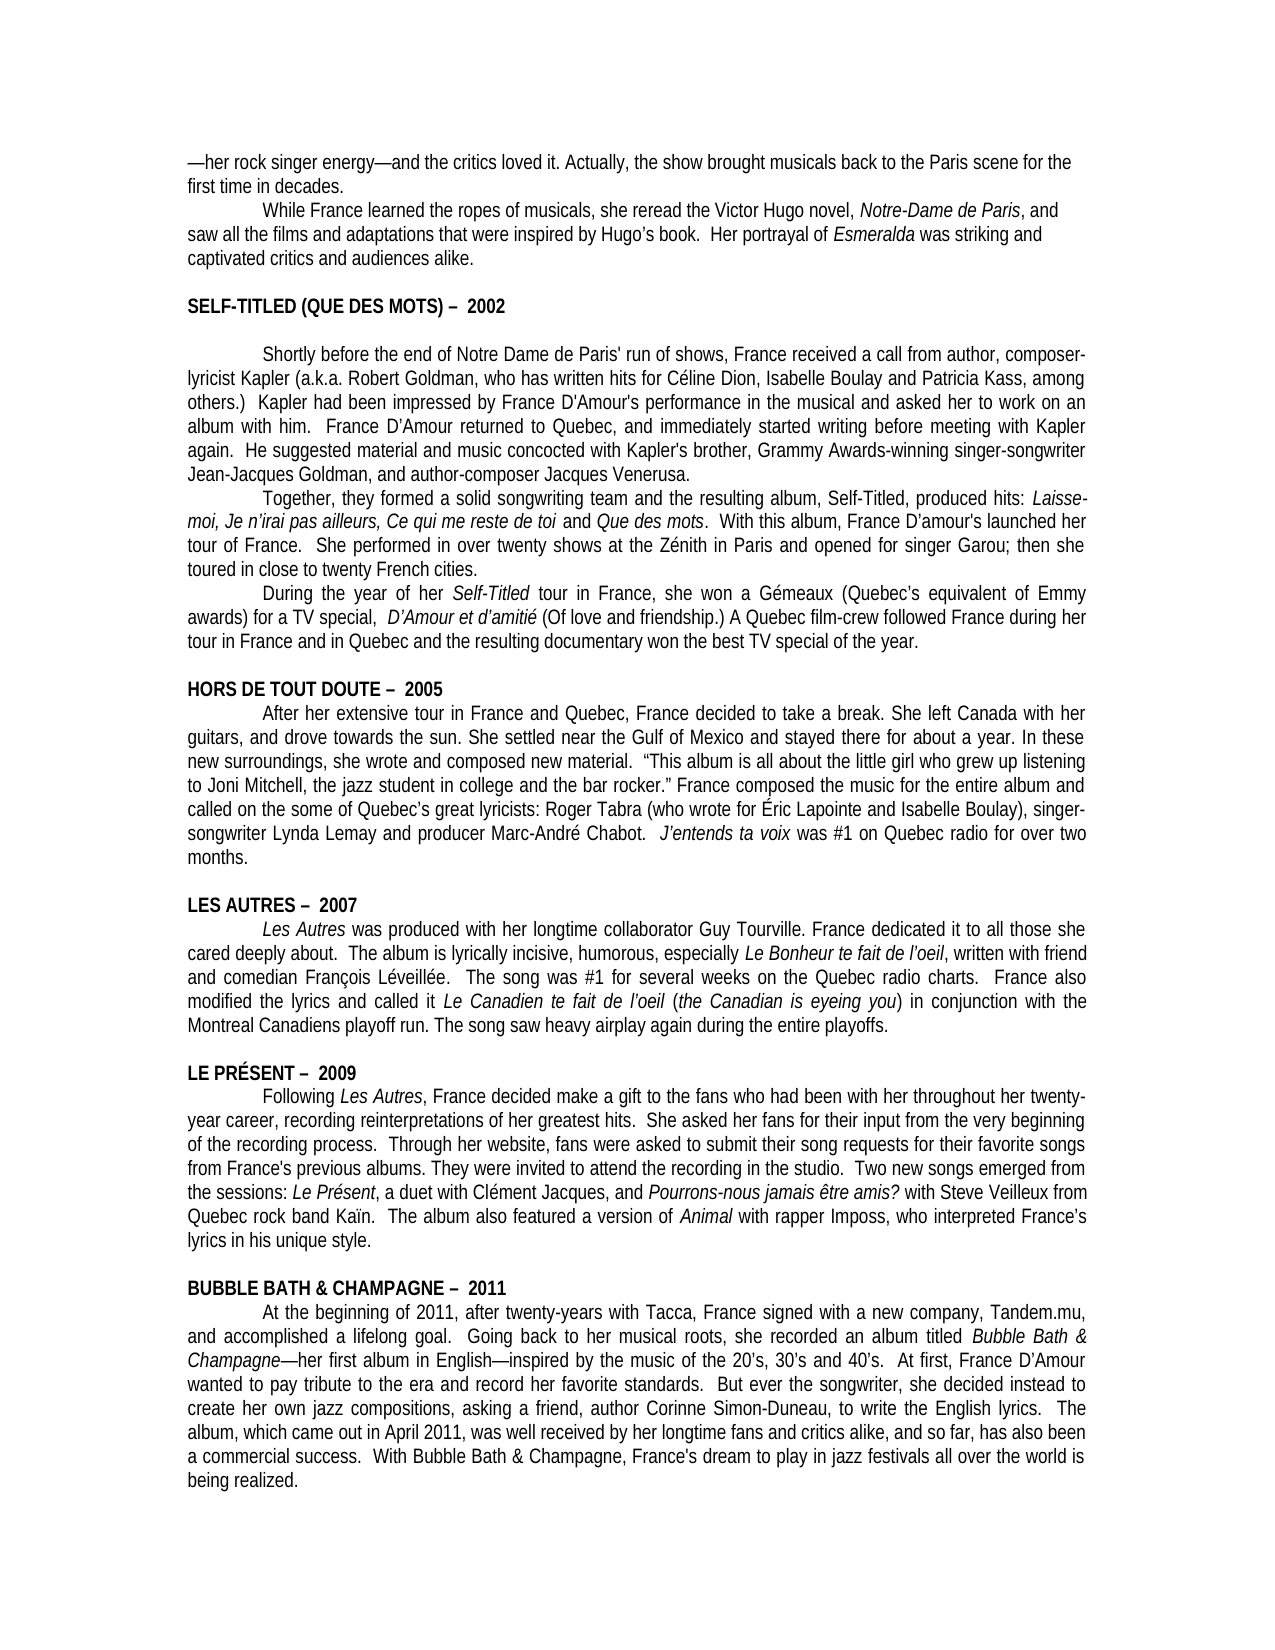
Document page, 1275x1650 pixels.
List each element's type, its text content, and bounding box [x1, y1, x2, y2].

text LE PRÉSENT – 2009 [187, 1060, 1087, 1084]
text While France learned the ropes of musicals, she reread the Victor Hugo novel, Notre-Dame de Paris, and saw all the films and adaptations that were inspired by Hugo’s book. Her portrayal of Esmeralda was striking and captivated critics and audiences alike. [187, 198, 1087, 270]
text BUBBLE BATH & CHAMPAGNE – 2011 [187, 1276, 1087, 1300]
text Shortly before the end of Notre Dame de Paris' run of shows, France received a call from author, composer-lyricist Kapler (a.k.a. Robert Goldman, who has written hits for Céline Dion, Isabelle Boulay and Patricia Kass, among others.) Kapler had been impressed by France D'Amour's performance in the musical and asked her to work on an album with him. France D’Amour returned to Quebec, and immediately started writing before meeting with Kapler again. He suggested material and music concocted with Kapler's brother, Grammy Awards-winning singer-songwriter Jean-Jacques Goldman, and author-composer Jacques Venerusa. [187, 342, 1087, 485]
text Following Les Autres, France decided make a gift to the fans who had been with her throughout her twenty-year career, recording reinterpretations of her greatest hits. She asked her fans for their input from the very beginning of the recording process. Through her website, fans were asked to submit their song requests for their favorite songs from France's previous albums. They were invited to attend the recording in the studio. Two new songs emerged from the sessions: Le Présent, a duet with Clément Jacques, and Pourrons-nous jamais être amis? with Steve Veilleux from Quebec rock band Kaïn. The album also featured a version of Animal with rapper Imposs, who interpreted France’s lyrics in his unique style. [187, 1084, 1087, 1252]
text SELF-TITLED (QUE DES MOTS) – 2002 [187, 294, 1087, 318]
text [187, 150, 1087, 198]
text HORS DE TOUT DOUTE – 2005 [187, 677, 1087, 701]
text During the year of her Self-Titled tour in France, she won a Gémeaux (Quebec’s equivalent of Emmy awards) for a TV special, D’Amour et d’amitié (Of love and friendship.) A Quebec film-crew followed France during her tour in France and in Quebec and the resulting documentary won the best TV special of the year. [187, 581, 1087, 653]
text Together, they formed a solid songwriting team and the resulting album, Self-Titled, produced hits: Laisse-moi, Je n’irai pas ailleurs, Ce qui me reste de toi and Que des mots. With this album, France D’amour's launched her tour of France. She performed in over twenty shows at the Zénith in Paris and opened for singer Garou; then she toured in close to twenty French cities. [187, 485, 1087, 581]
text At the beginning of 2011, after twenty-years with Tacca, France signed with a new company, Tandem.mu, and accomplished a lifelong goal. Going back to her musical roots, she recorded an album titled Bubble Bath & Champagne—her first album in English—inspired by the music of the 20’s, 30’s and 40’s. At first, France D’Amour wanted to pay tribute to the era and record her favorite standards. But ever the songwriter, she decided instead to create her own jazz compositions, asking a friend, author Corinne Simon-Duneau, to write the English lyrics. The album, which came out in April 2011, was well received by her longtime fans and critics alike, and so far, has also been a commercial success. With Bubble Bath & Champagne, France's dream to play in jazz festivals all over the world is being realized. [187, 1300, 1087, 1492]
text Les Autres was produced with her longtime collaborator Guy Tourville. France dedicated it to all those she cared deeply about. The album is lyrically incisive, humorous, especially Le Bonheur te fait de l’oeil, written with friend and comedian François Léveillée. The song was #1 for several weeks on the Quebec radio charts. France also modified the lyrics and called it Le Canadien te fait de l’oeil (the Canadian is eyeing you) in conjunction with the Montreal Canadiens playoff run. The song saw heavy airplay again during the entire playoffs. [187, 917, 1087, 1036]
text LES AUTRES – 2007 [187, 893, 1087, 917]
text After her extensive tour in France and Quebec, France decided to take a break. She left Canada with her guitars, and drove towards the sun. She settled near the Gulf of Mexico and stayed there for about a year. In these new surroundings, she wrote and composed new material. “This album is all about the little girl who grew up listening to Joni Mitchell, the jazz student in college and the bar rocker.” France composed the music for the entire album and called on the some of Quebec’s great lyricists: Roger Tabra (who wrote for Éric Lapointe and Isabelle Boulay), singer-songwriter Lynda Lemay and producer Marc-André Chabot. J’entends ta voix was #1 on Quebec radio for over two months. [187, 701, 1087, 869]
